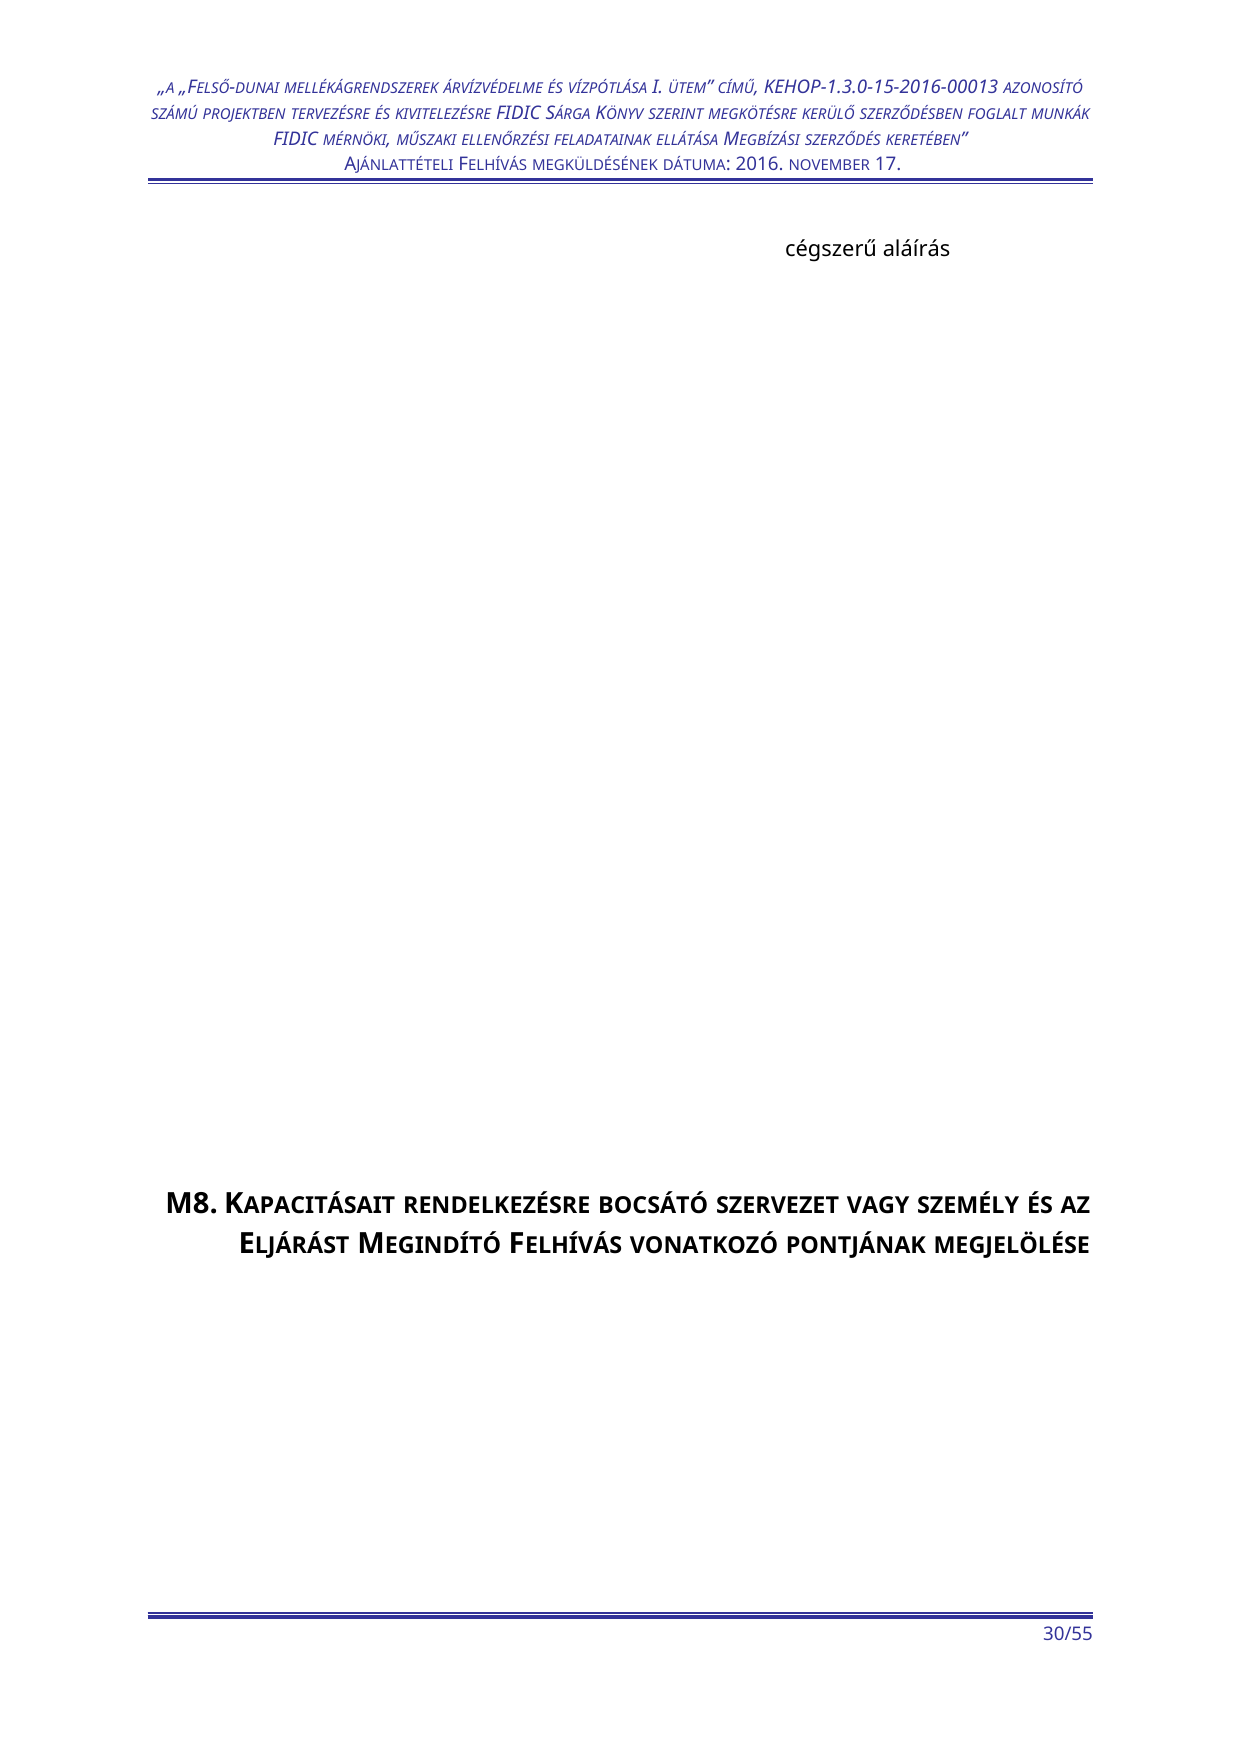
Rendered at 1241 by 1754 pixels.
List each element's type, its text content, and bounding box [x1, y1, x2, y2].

table_cell cégszerű aláírás [643, 233, 1093, 263]
list Kapacitásait rendelkezésre bocsátó szervezet vagy személy és az Eljárást Megindító Felhívás vonatkozó pontjának megjelölése [162, 1182, 1093, 1262]
